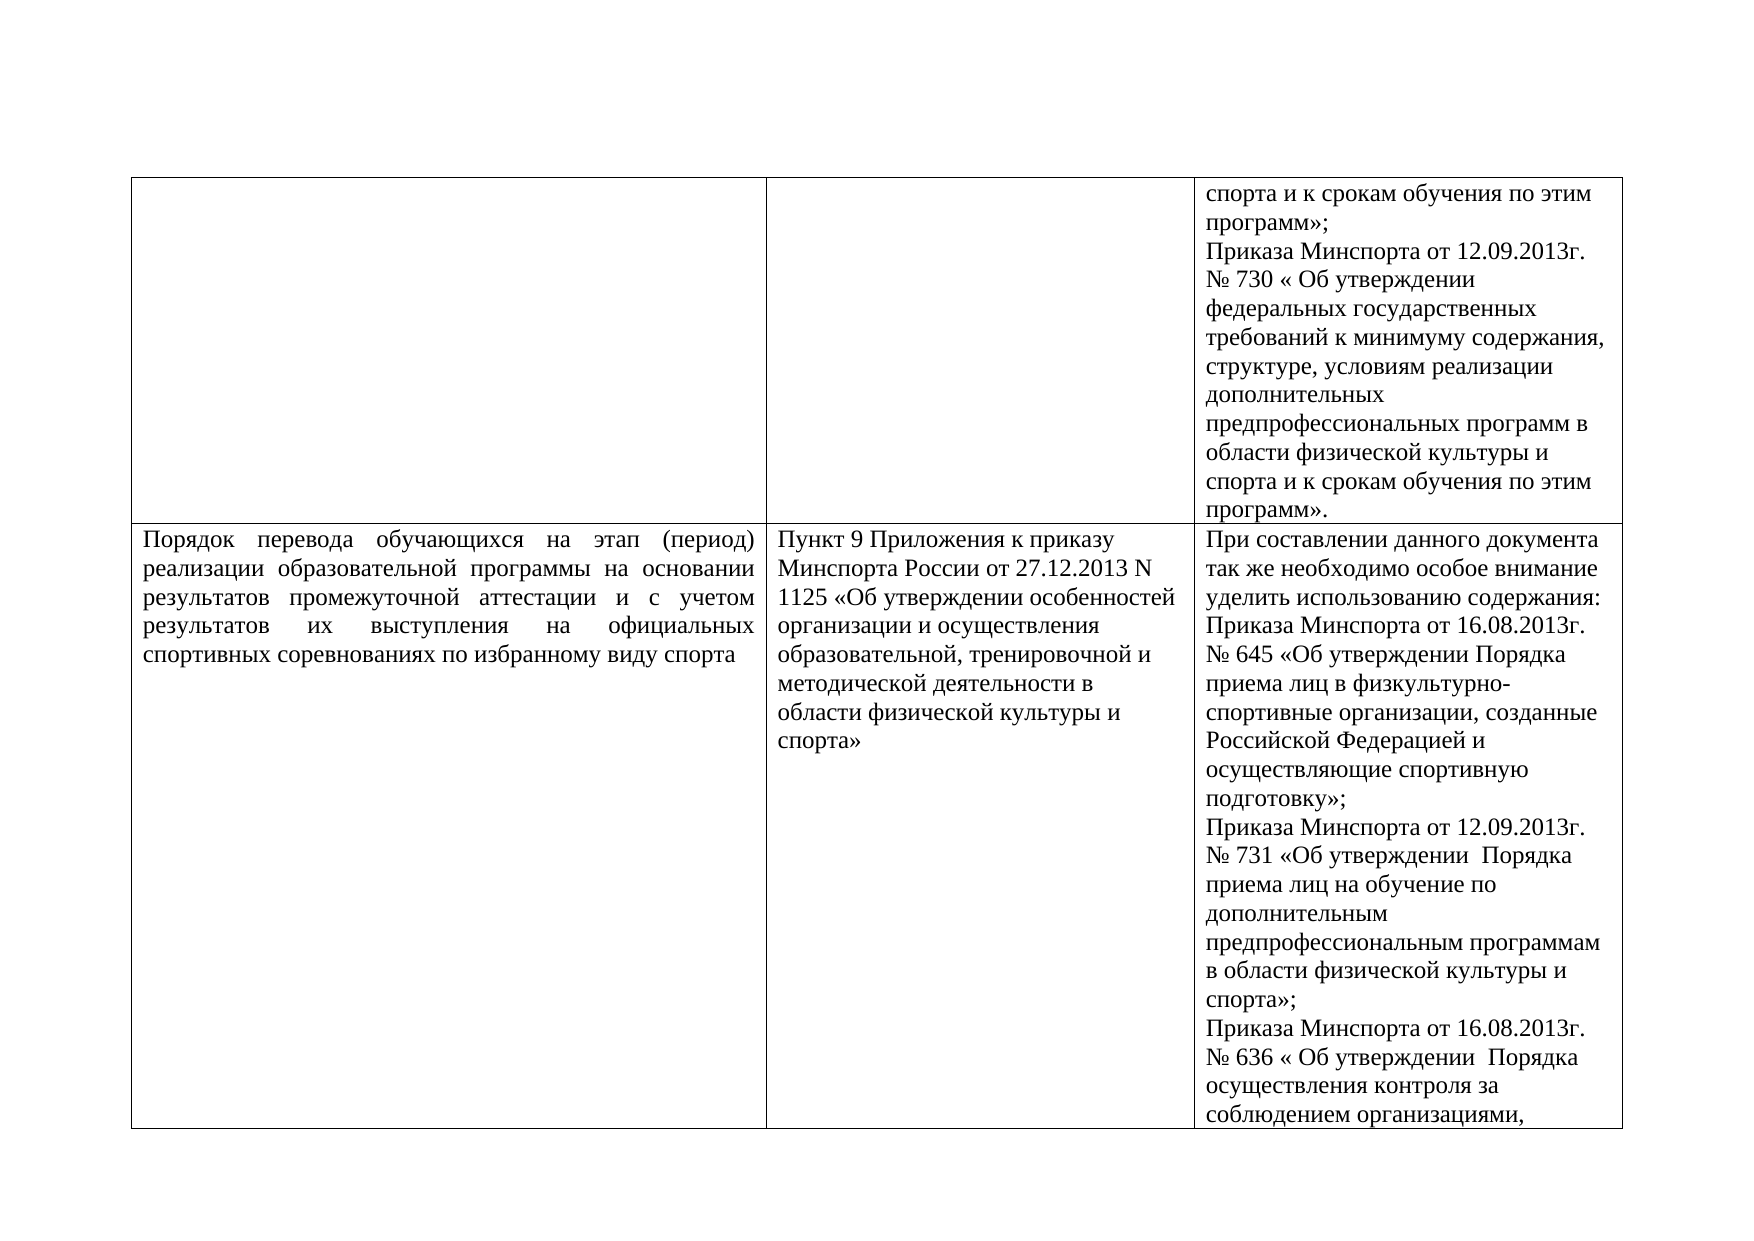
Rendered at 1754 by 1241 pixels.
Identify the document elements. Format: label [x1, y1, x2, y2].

table_cell [132, 524, 766, 1128]
table_cell [1195, 524, 1622, 1128]
table_cell [767, 178, 1194, 523]
table_cell [1195, 178, 1622, 523]
table_cell [132, 178, 766, 523]
table_cell [767, 524, 1194, 1128]
